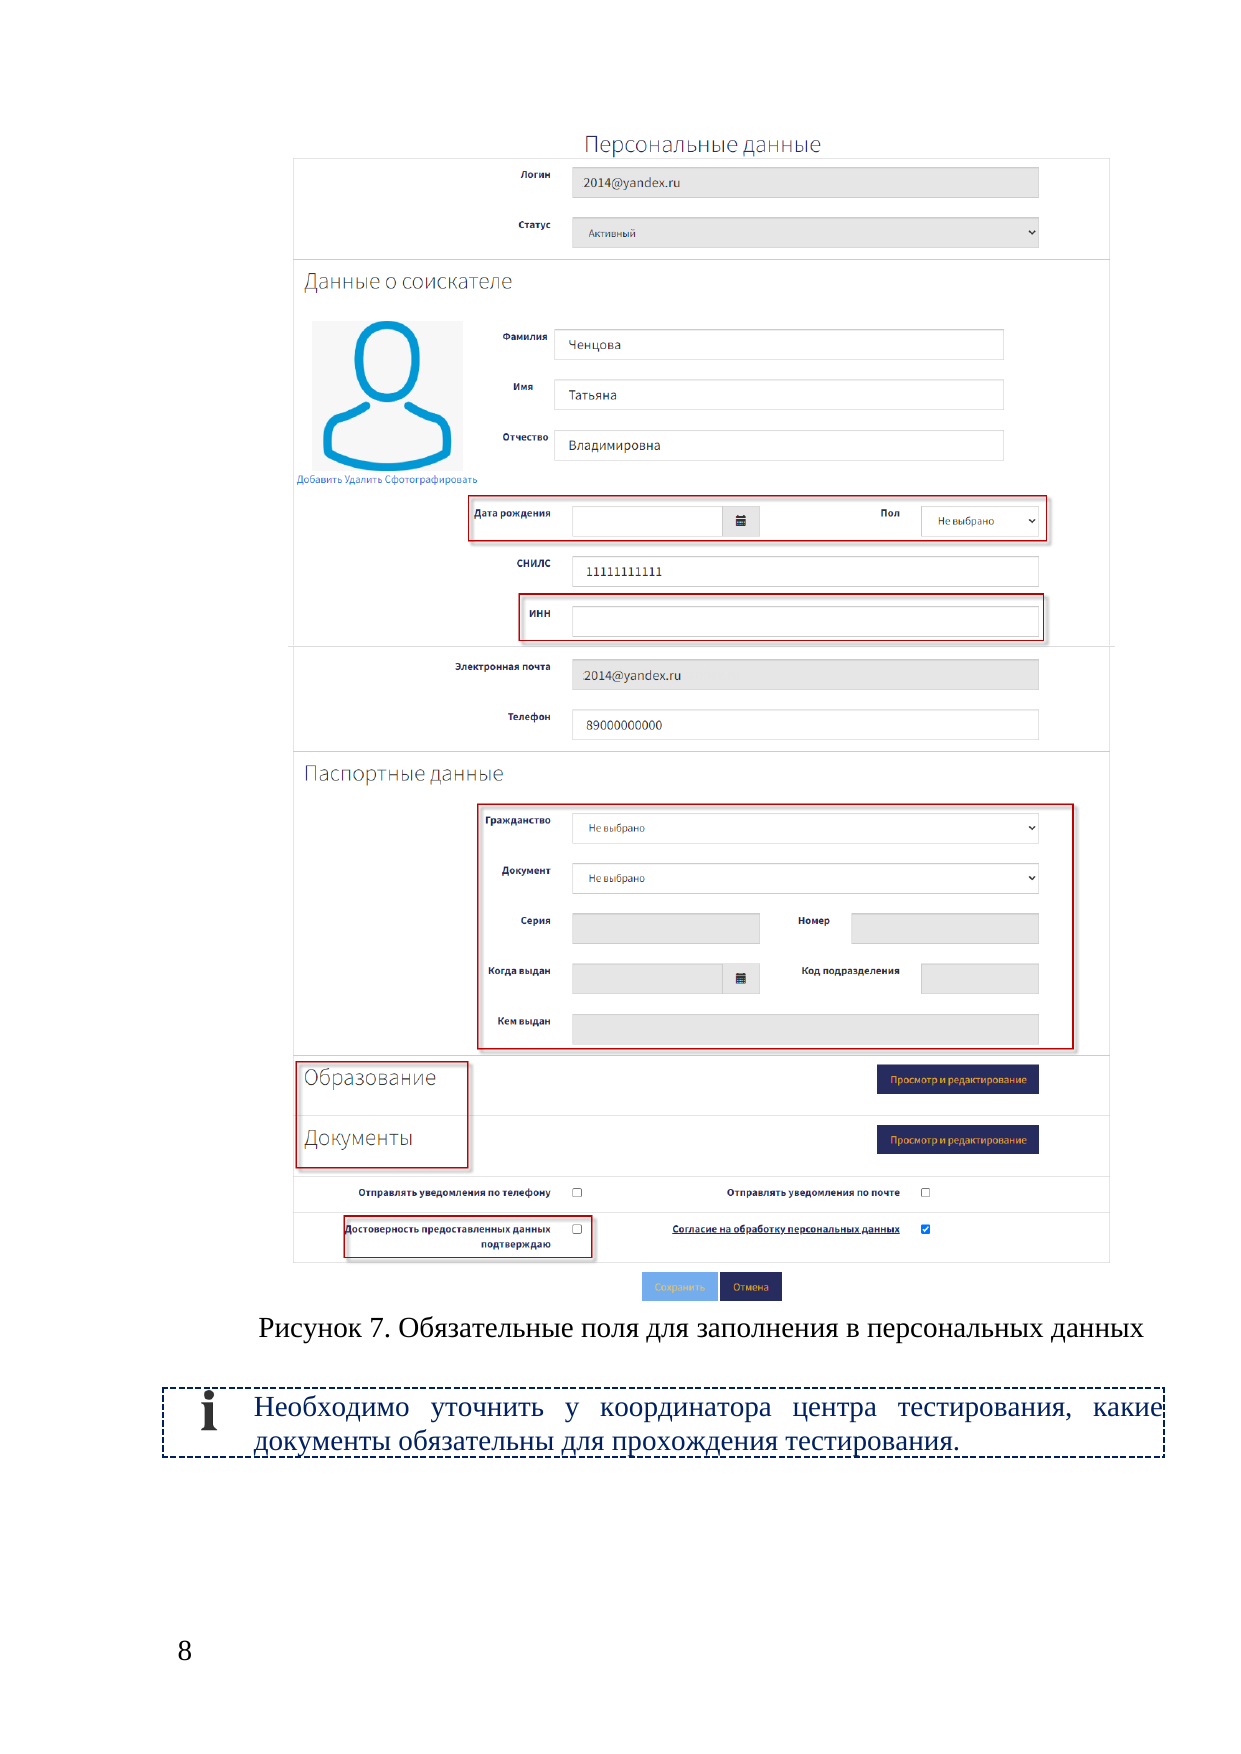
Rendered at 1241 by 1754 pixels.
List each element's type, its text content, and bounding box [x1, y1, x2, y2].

text Рисунок 7. Обязательные поля для заполнения в персональных данных [177, 1310, 1152, 1343]
picture [198, 1389, 219, 1431]
table_header Необходимо уточнить у координатора центра тестирования, какие документы обязательны для прохождения тестирования. [253, 1387, 1163, 1456]
picture [288, 118, 1115, 1306]
table_header [163, 1387, 252, 1456]
